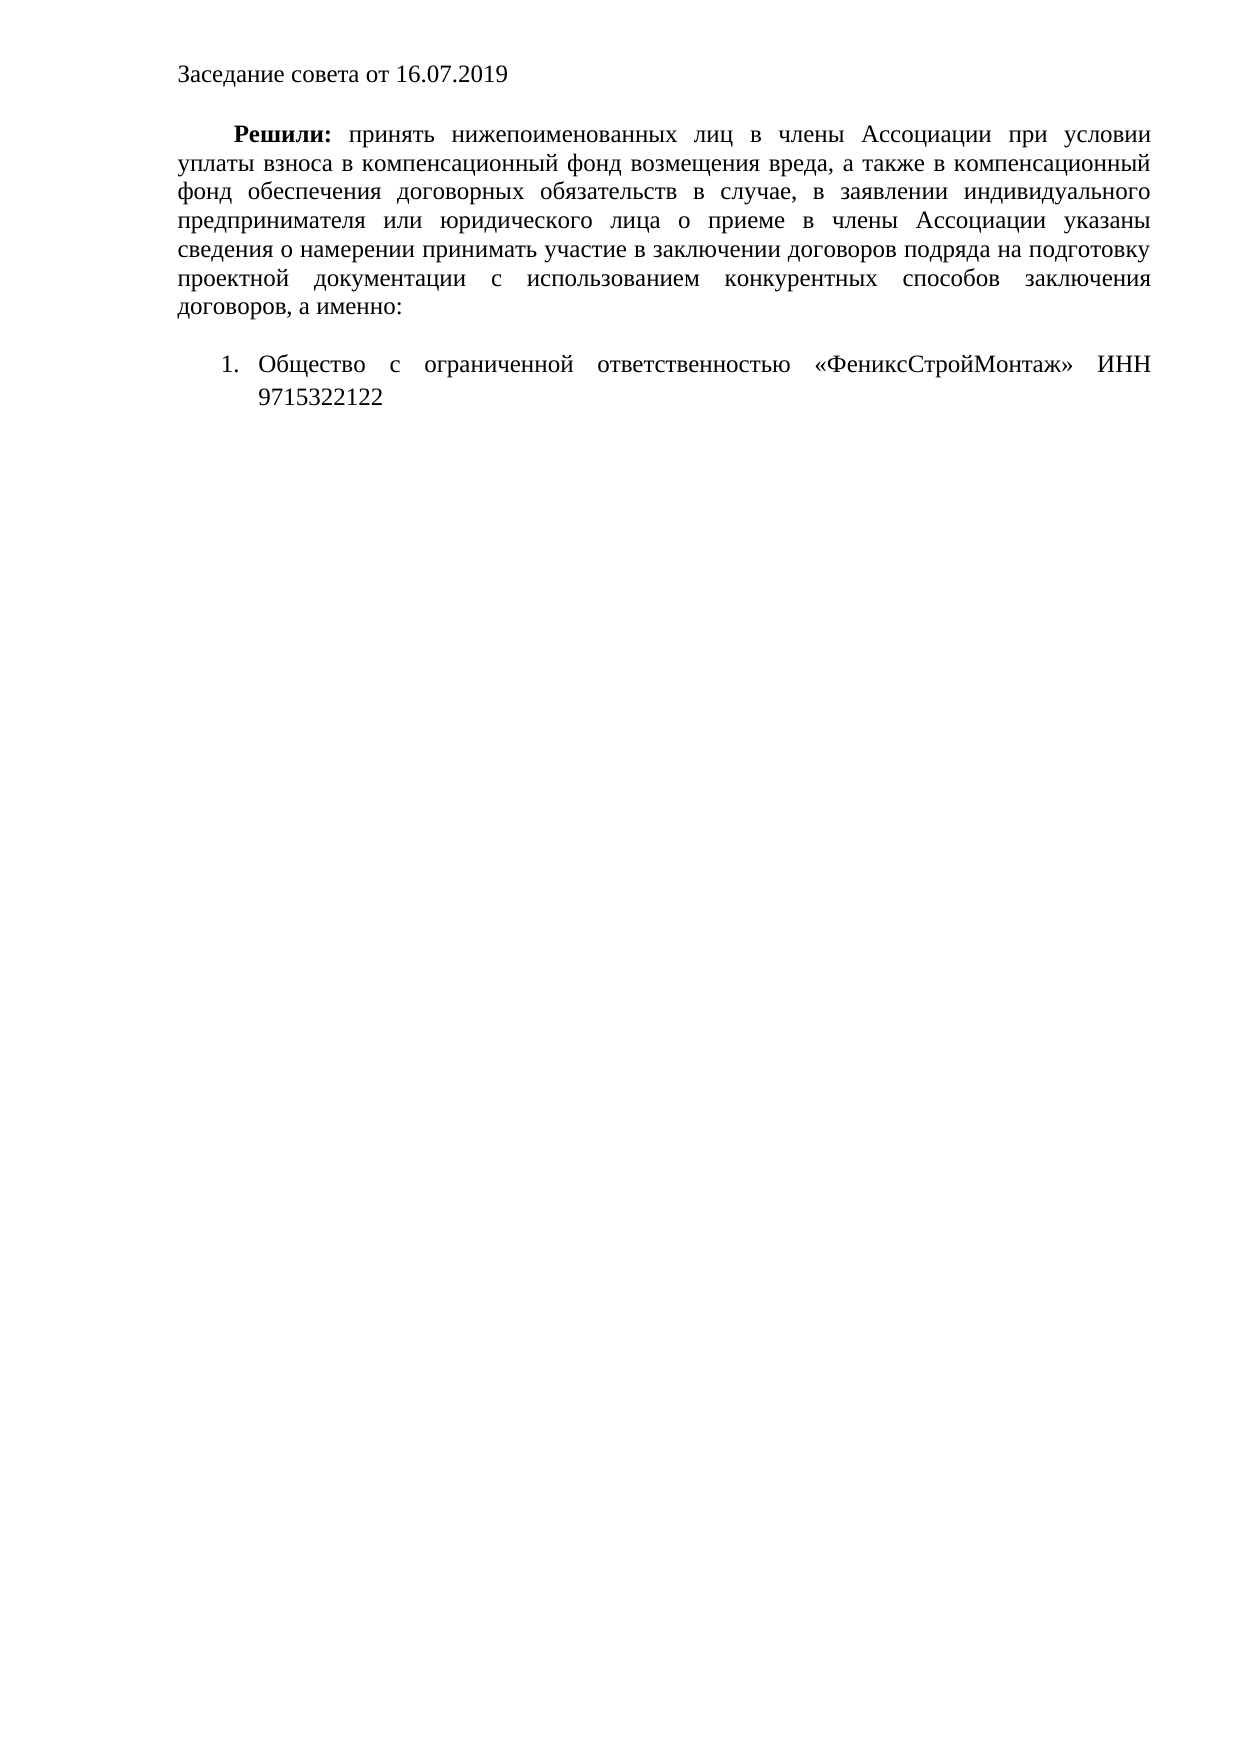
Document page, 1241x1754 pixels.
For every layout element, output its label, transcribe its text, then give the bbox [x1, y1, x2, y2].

list Заседание совета от 16.07.2019 [177, 59, 1152, 88]
list Общество с ограниченной ответственностью «ФениксСтройМонтаж» ИНН 9715322122 [221, 349, 1152, 411]
text Решили: принять нижепоименованных лиц в члены Ассоциации при условии уплаты взноса в компенсационный фонд возмещения вреда, а также в компенсационный фонд обеспечения договорных обязательств в случае, в заявлении индивидуального предпринимателя или юридического лица о приеме в члены Ассоциации указаны сведения о намерении принимать участие в заключении договоров подряда на подготовку проектной документации с использованием конкурентных способов заключения договоров, а именно: [177, 119, 1152, 320]
